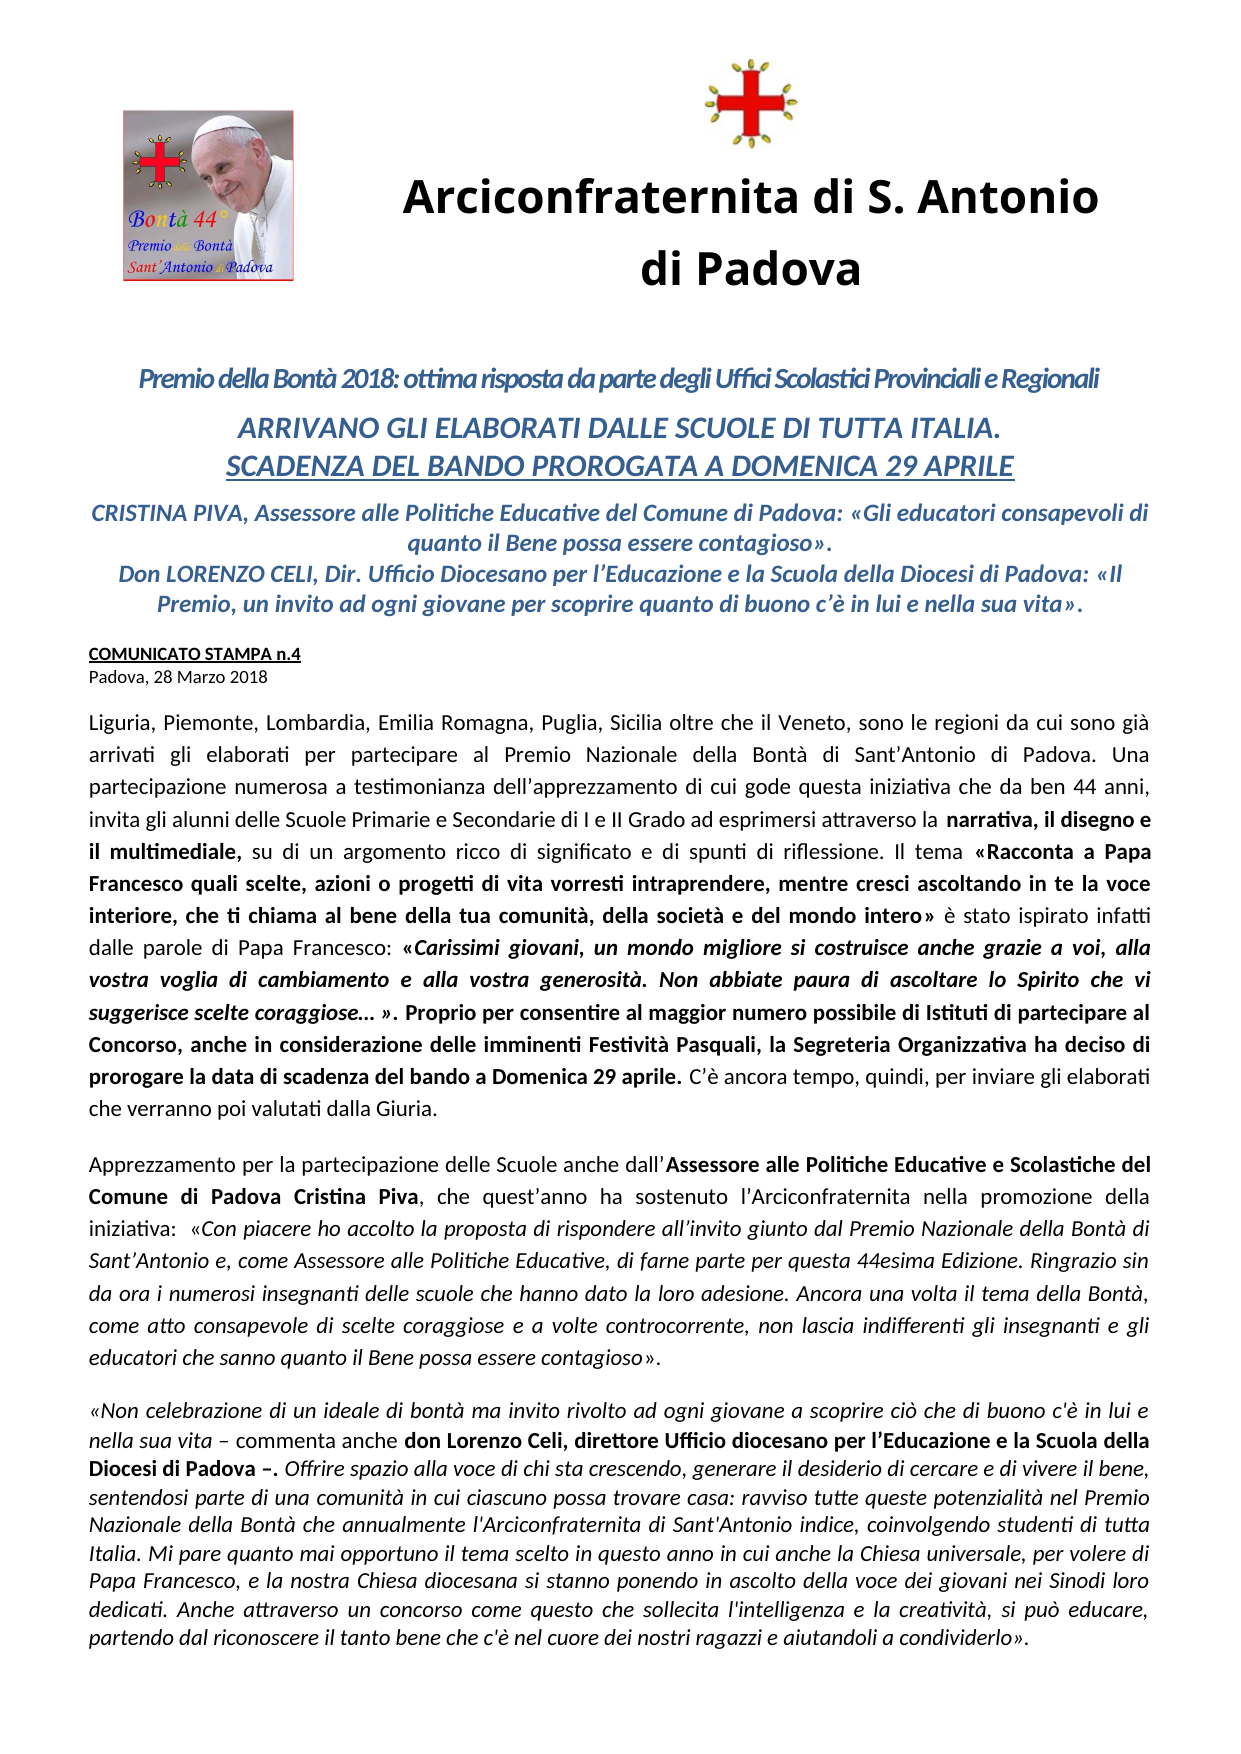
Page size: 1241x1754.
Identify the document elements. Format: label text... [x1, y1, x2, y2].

text Apprezzamento per la partecipazione delle Scuole anche dall’Assessore alle Politiche Educative e Scolastiche del Comune di Padova Cristina Piva, che quest’anno ha sostenuto l’Arciconfraternita nella promozione della iniziativa: «Con piacere ho accolto la proposta di rispondere all’invito giunto dal Premio Nazionale della Bontà di Sant’Antonio e, come Assessore alle Politiche Educative, di farne parte per questa 44esima Edizione. Ringrazio sin da ora i numerosi insegnanti delle scuole che hanno dato la loro adesione. Ancora una volta il tema della Bontà, come atto consapevole di scelte coraggiose e a volte controcorrente, non lascia indifferenti gli insegnanti e gli educatori che sanno quanto il Bene possa essere contagioso». [89, 1150, 1152, 1371]
text Don LORENZO CELI, Dir. Ufficio Diocesano per l’Educazione e la Scuola della Diocesi di Padova: «Il Premio, un invito ad ogni giovane per scoprire quanto di buono c’è in lui e nella sua vita». [89, 558, 1152, 619]
picture [704, 59, 798, 149]
text Premio della Bontà 2018: ottima risposta da parte degli Uffici Scolastici Provinciali e Regionali [89, 360, 1152, 395]
text SCADENZA DEL BANDO PROROGATA A DOMENICA 29 APRILE [89, 446, 1152, 484]
text ARRIVANO GLI ELABORATI DALLE SCUOLE DI TUTTA ITALIA. [89, 408, 1152, 446]
picture [122, 109, 294, 281]
text Padova, 28 Marzo 2018 [89, 665, 1152, 688]
text «Non celebrazione di un ideale di bontà ma invito rivolto ad ogni giovane a scoprire ciò che di buono c'è in lui e nella sua vita – commenta anche don Lorenzo Celi, direttore Ufficio diocesano per l’Educazione e la Scuola della Diocesi di Padova –. Offrire spazio alla voce di chi sta crescendo, generare il desiderio di cercare e di vivere il bene, sentendosi parte di una comunità in cui ciascuno possa trovare casa: ravviso tutte queste potenzialità nel Premio Nazionale della Bontà che annualmente l'Arciconfraternita di Sant'Antonio indice, coinvolgendo studenti di tutta Italia. Mi pare quanto mai opportuno il tema scelto in questo anno in cui anche la Chiesa universale, per volere di Papa Francesco, e la nostra Chiesa diocesana si stanno ponendo in ascolto della voce dei giovani nei Sinodi loro dedicati. Anche attraverso un concorso come questo che sollecita l'intelligenza e la creatività, si può educare, partendo dal riconoscere il tanto bene che c'è nel cuore dei nostri ragazzi e aiutandoli a condividerlo». [89, 1396, 1152, 1651]
text CRISTINA PIVA, Assessore alle Politiche Educative del Comune di Padova: «Gli educatori consapevoli di quanto il Bene possa essere contagioso». [89, 497, 1152, 558]
text COMUNICATO STAMPA n.4 [89, 642, 1152, 665]
text Liguria, Piemonte, Lombardia, Emilia Romagna, Puglia, Sicilia oltre che il Veneto, sono le regioni da cui sono già arrivati gli elaborati per partecipare al Premio Nazionale della Bontà di Sant’Antonio di Padova. Una partecipazione numerosa a testimonianza dell’apprezzamento di cui gode questa iniziativa che da ben 44 anni, invita gli alunni delle Scuole Primarie e Secondarie di I e II Grado ad esprimersi attraverso la narrativa, il disegno e il multimediale, su di un argomento ricco di significato e di spunti di riflessione. Il tema «Racconta a Papa Francesco quali scelte, azioni o progetti di vita vorresti intraprendere, mentre cresci ascoltando in te la voce interiore, che ti chiama al bene della tua comunità, della società e del mondo intero» è stato ispirato infatti dalle parole di Papa Francesco: «Carissimi giovani, un mondo migliore si costruisce anche grazie a voi, alla vostra voglia di cambiamento e alla vostra generosità. Non abbiate paura di ascoltare lo Spirito che vi suggerisce scelte coraggiose… ». Proprio per consentire al maggior numero possibile di Istituti di partecipare al Concorso, anche in considerazione delle imminenti Festività Pasquali, la Segreteria Organizzativa ha deciso di prorogare la data di scadenza del bando a Domenica 29 aprile. C’è ancora tempo, quindi, per inviare gli elaborati che verranno poi valutati dalla Giuria. [89, 708, 1152, 1122]
